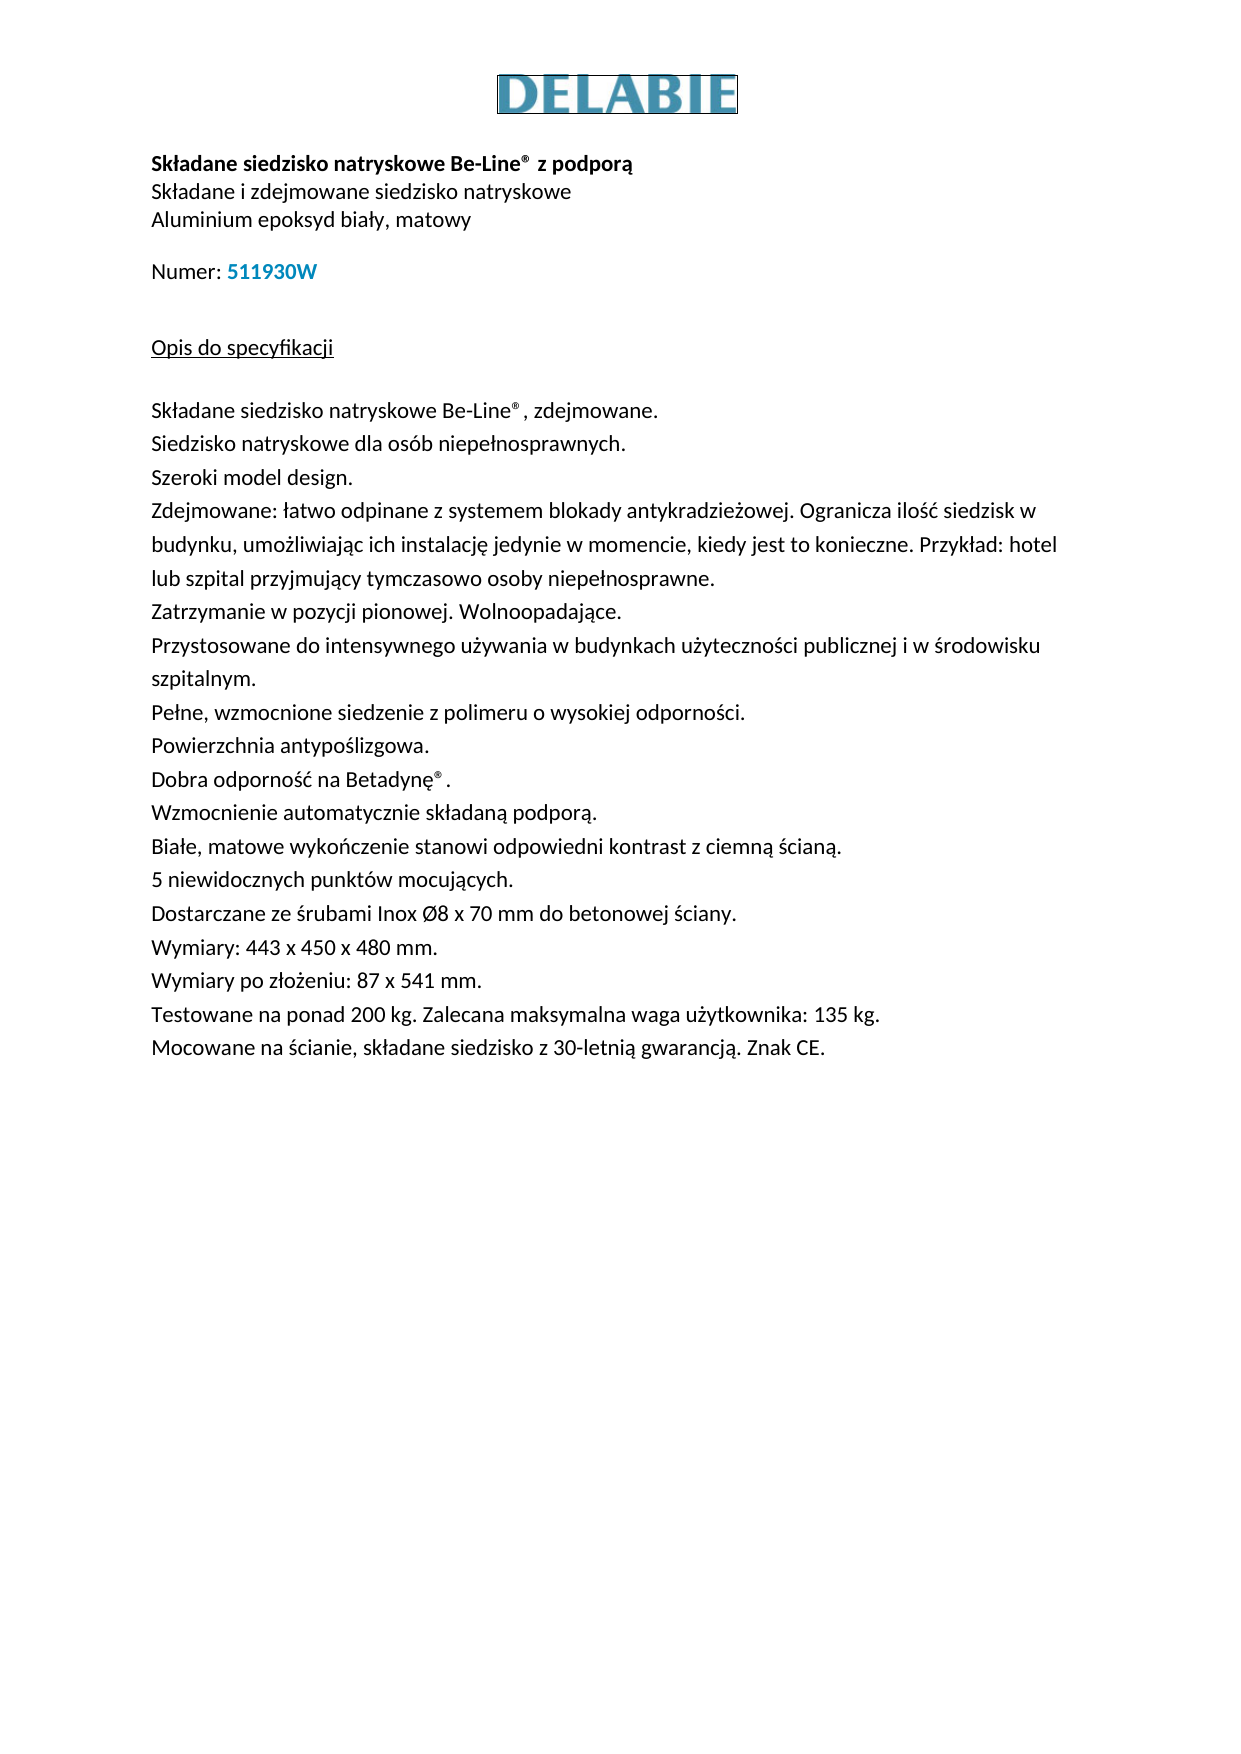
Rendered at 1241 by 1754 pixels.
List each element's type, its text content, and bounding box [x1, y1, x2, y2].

text Zdejmowane: łatwo odpinane z systemem blokady antykradzieżowej. Ogranicza ilość siedzisk w budynku, umożliwiając ich instalację jedynie w momencie, kiedy jest to konieczne. Przykład: hotel lub szpital przyjmujący tymczasowo osoby niepełnosprawne. [151, 497, 1084, 592]
text 5 niewidocznych punktów mocujących. [151, 866, 1084, 894]
text Zatrzymanie w pozycji pionowej. Wolnoopadające. [151, 597, 1084, 625]
text Dobra odporność na Betadynę®. [151, 765, 1084, 793]
text Pełne, wzmocnione siedzenie z polimeru o wysokiej odporności. [151, 698, 1084, 726]
text Numer: 511930W [151, 257, 1084, 285]
text Dostarczane ze śrubami Inox Ø8 x 70 mm do betonowej ściany. [151, 899, 1084, 927]
text Składane i zdejmowane siedzisko natryskowe [151, 177, 1084, 205]
text Wymiary po złożeniu: 87 x 541 mm. [151, 966, 1084, 994]
text Składane siedzisko natryskowe Be-Line® z podporą [151, 149, 1084, 177]
text Wzmocnienie automatycznie składaną podporą. [151, 798, 1084, 827]
text Mocowane na ścianie, składane siedzisko z 30-letnią gwarancją. Znak CE. [151, 1033, 1084, 1061]
text Testowane na ponad 200 kg. Zalecana maksymalna waga użytkownika: 135 kg. [151, 1000, 1084, 1028]
text Przystosowane do intensywnego używania w budynkach użyteczności publicznej i w środowisku szpitalnym. [151, 631, 1084, 692]
text Aluminium epoksyd biały, matowy [151, 205, 1084, 233]
text Składane siedzisko natryskowe Be-Line®, zdejmowane. [151, 396, 1084, 424]
text Białe, matowe wykończenie stanowi odpowiedni kontrast z ciemną ścianą. [151, 832, 1084, 860]
text Wymiary: 443 x 450 x 480 mm. [151, 933, 1084, 961]
text Opis do specyfikacji [151, 333, 1084, 361]
picture [498, 76, 737, 113]
text Siedzisko natryskowe dla osób niepełnosprawnych. [151, 429, 1084, 458]
text Szeroki model design. [151, 463, 1084, 491]
text Powierzchnia antypoślizgowa. [151, 731, 1084, 759]
